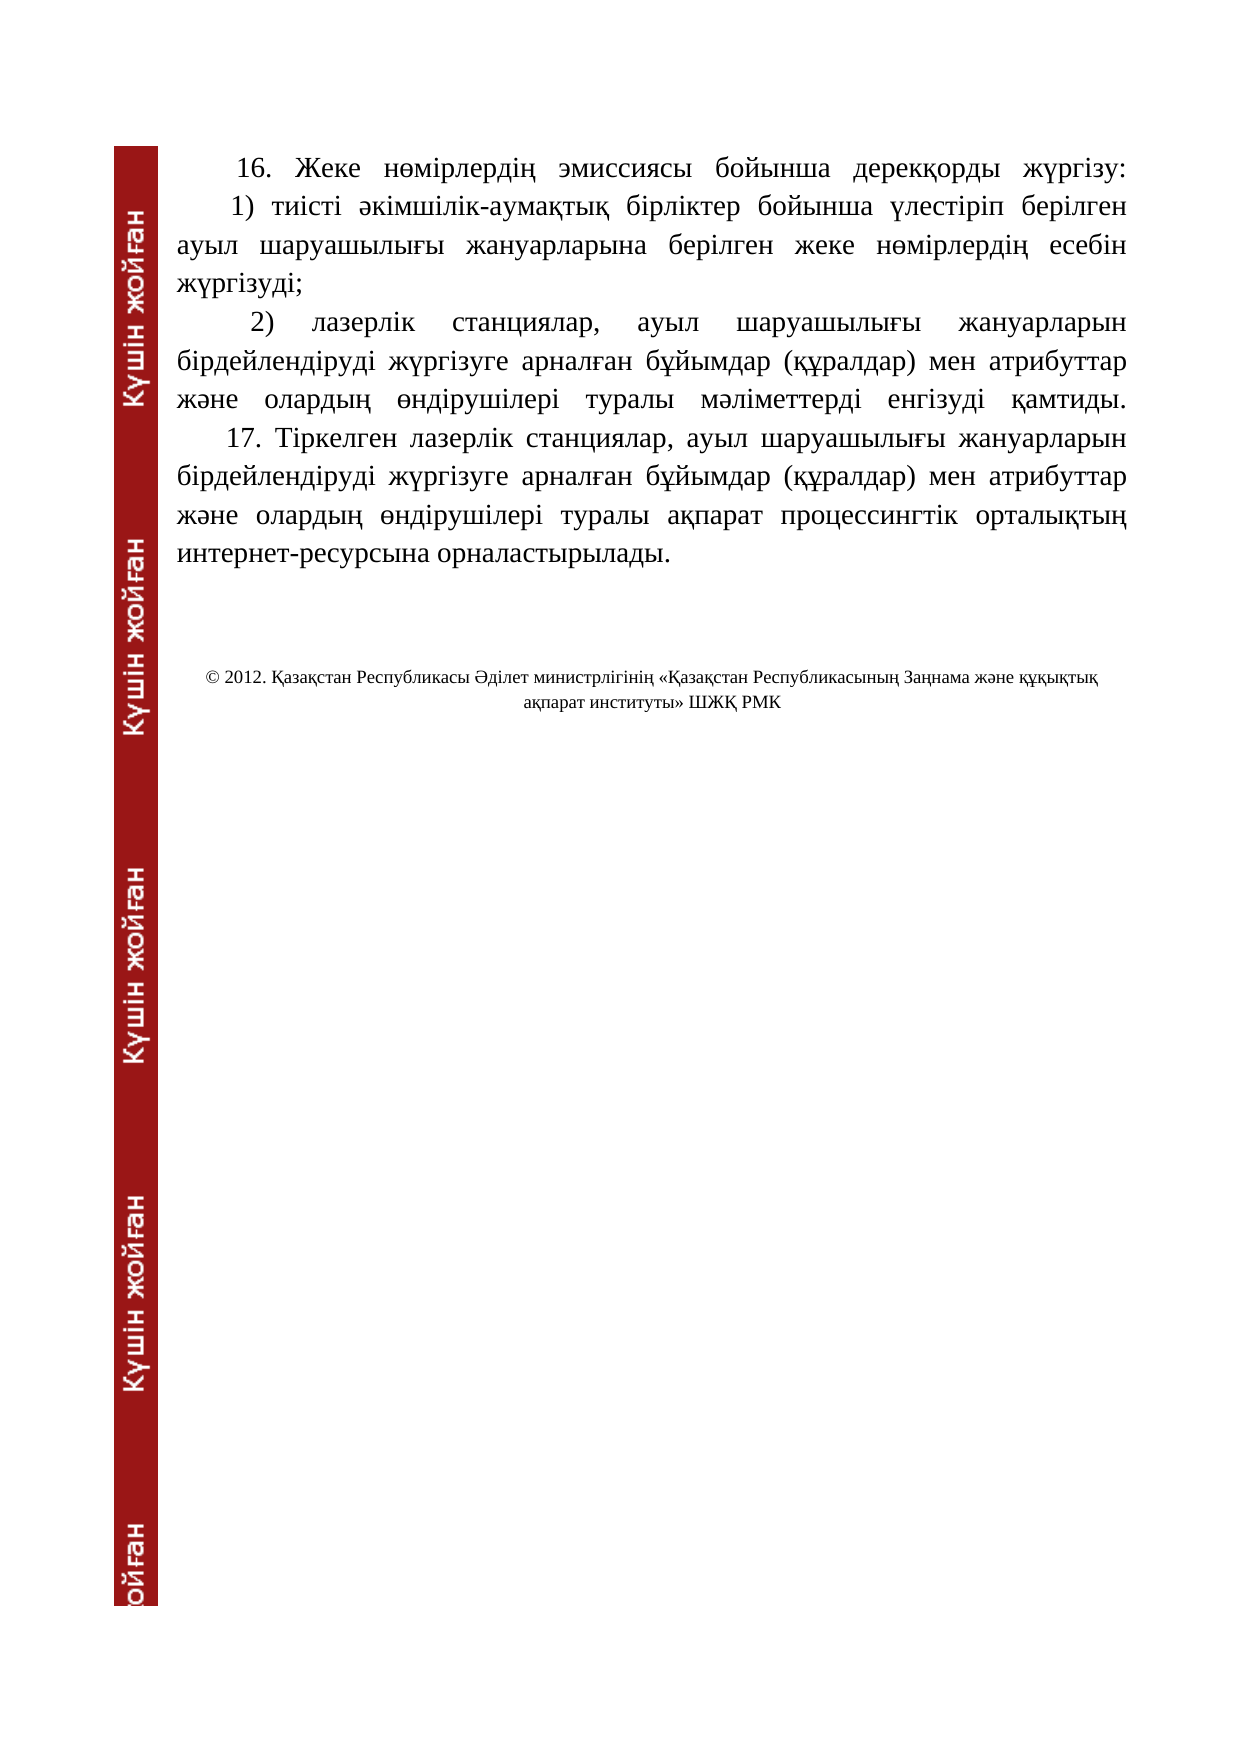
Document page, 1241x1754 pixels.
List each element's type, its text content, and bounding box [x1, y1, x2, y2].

picture [114, 712, 158, 1606]
picture [114, 569, 158, 666]
picture [114, 146, 158, 150]
text © 2012. Қазақстан Республикасы Әділет министрлігінің «Қазақстан Республикасының Заңнама және құқықтық ақпарат институты» ШЖҚ РМК [112, 666, 1128, 712]
